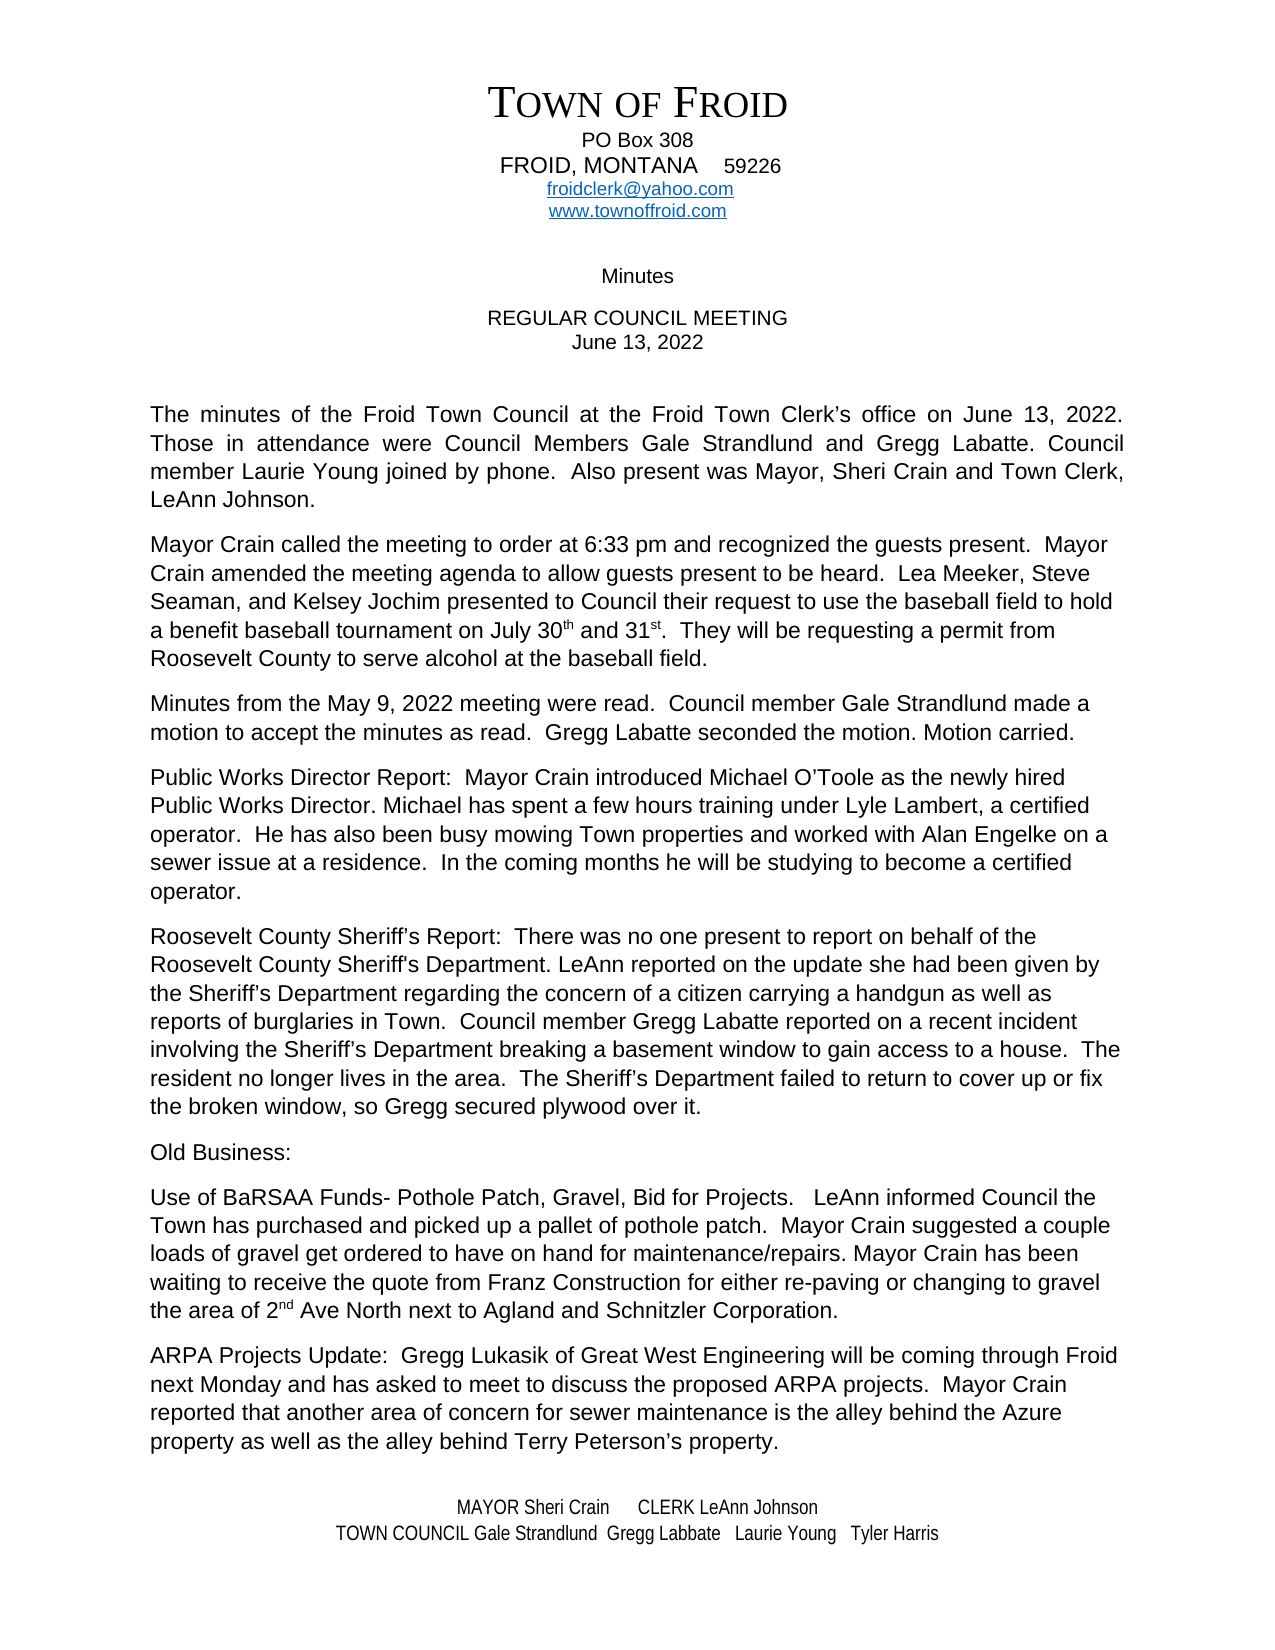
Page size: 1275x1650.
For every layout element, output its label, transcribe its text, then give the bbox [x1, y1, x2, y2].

text Mayor Crain called the meeting to order at 6:33 pm and recognized the guests present. Mayor Crain amended the meeting agenda to allow guests present to be heard. Lea Meeker, Steve Seaman, and Kelsey Jochim presented to Council their request to use the baseball field to hold a benefit baseball tournament on July 30th and 31st. They will be requesting a permit from Roosevelt County to serve alcohol at the baseball field. [150, 531, 1125, 672]
text The minutes of the Froid Town Council at the Froid Town Clerk’s office on June 13, 2022. Those in attendance were Council Members Gale Strandlund and Gregg Labatte. Council member Laurie Young joined by phone. Also present was Mayor, Sheri Crain and Town Clerk, LeAnn Johnson. [150, 401, 1125, 513]
text Roosevelt County Sheriff’s Report: There was no one present to report on behalf of the Roosevelt County Sheriff's Department. LeAnn reported on the update she had been given by the Sheriff’s Department regarding the concern of a citizen carrying a handgun as well as reports of burglaries in Town. Council member Gregg Labatte reported on a recent incident involving the Sheriff’s Department breaking a basement window to gain access to a house. The resident no longer lives in the area. The Sheriff’s Department failed to return to cover up or fix the broken window, so Gregg secured plywood over it. [150, 923, 1125, 1120]
text REGULAR COUNCIL MEETING [150, 306, 1125, 330]
text Minutes from the May 9, 2022 meeting were read. Council member Gale Strandlund made a motion to accept the minutes as read. Gregg Labatte seconded the motion. Motion carried. [150, 690, 1125, 745]
text Minutes [150, 264, 1125, 288]
text June 13, 2022 [150, 330, 1125, 354]
text Use of BaRSAA Funds- Pothole Patch, Gravel, Bid for Projects. LeAnn informed Council the Town has purchased and picked up a pallet of pothole patch. Mayor Crain suggested a couple loads of gravel get ordered to have on hand for maintenance/repairs. Mayor Crain has been waiting to receive the quote from Franz Construction for either re-paving or changing to gravel the area of 2nd Ave North next to Agland and Schnitzler Corporation. [150, 1183, 1125, 1324]
text ARPA Projects Update: Gregg Lukasik of Great West Engineering will be coming through Froid next Monday and has asked to meet to discuss the proposed ARPA projects. Mayor Crain reported that another area of concern for sewer maintenance is the alley behind the Azure property as well as the alley behind Terry Peterson’s property. [150, 1342, 1125, 1454]
text Old Business: [150, 1138, 1125, 1165]
text Public Works Director Report: Mayor Crain introduced Michael O’Toole as the newly hired Public Works Director. Michael has spent a few hours training under Lyle Lambert, a certified operator. He has also been busy mowing Town properties and worked with Alan Engelke on a sewer issue at a residence. In the coming months he will be studying to become a certified operator. [150, 764, 1125, 904]
